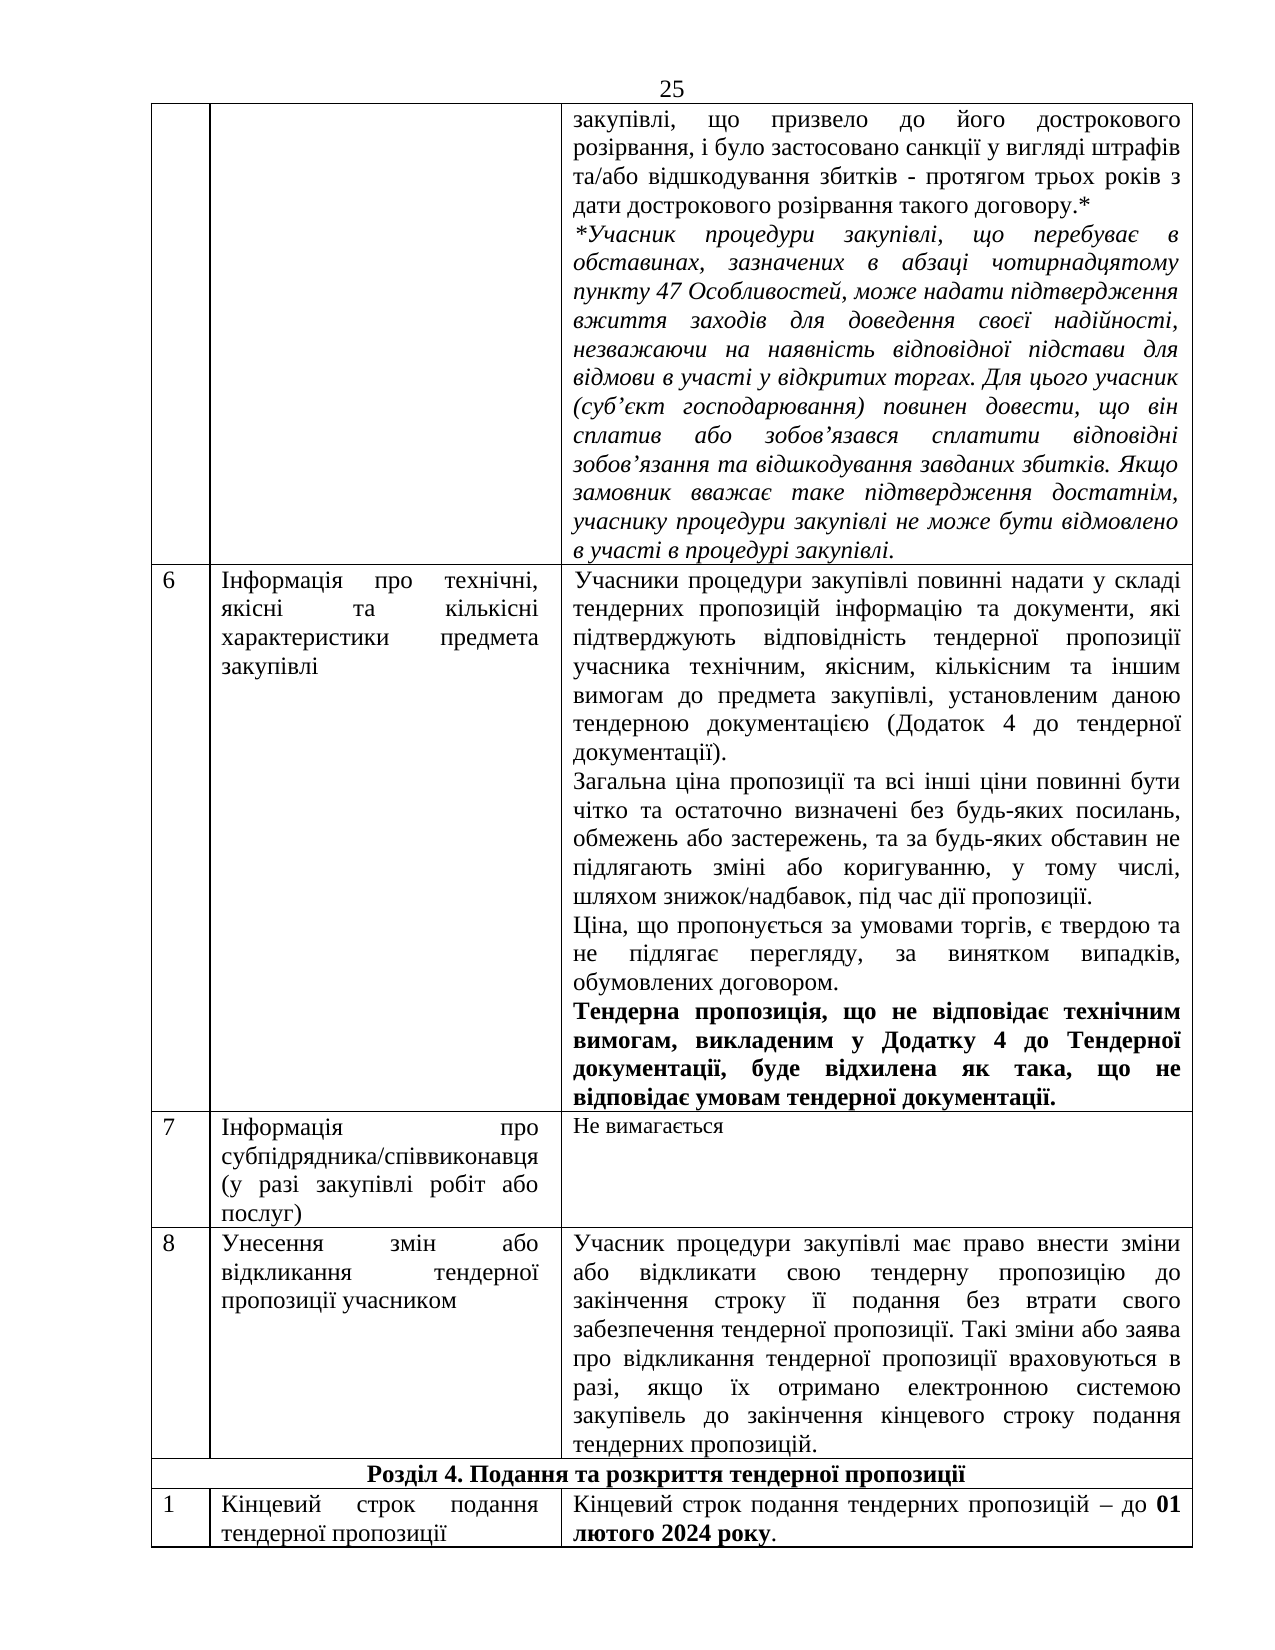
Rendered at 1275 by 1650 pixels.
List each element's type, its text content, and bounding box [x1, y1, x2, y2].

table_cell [562, 1489, 1192, 1546]
table_cell Учасники процедури закупівлі повинні надати у складі тендерних пропозицій інформацію та документи, які підтверджують відповідність тендерної пропозиції учасника технічним, якісним, кількісним та іншим вимогам до предмета закупівлі, установленим даною тендерною документацією (Додаток 4 до тендерної документації). Загальна ціна пропозиції та всі інші ціни повинні бути чітко та остаточно визначені без будь-яких посилань, обмежень або застережень, та за будь-яких обставин не підлягають зміні або коригуванню, у тому числі, шляхом знижок/надбавок, під час дії пропозиції. Ціна, що пропонується за умовами торгів, є твердою та не підлягає перегляду, за винятком випадків, обумовлених договором. Тендерна пропозиція, що не відповідає технічним вимогам, викладеним у Додатку 4 до Тендерної документації, буде відхилена як така, що не відповідає умовам тендерної документації. [562, 565, 1192, 1111]
table_cell 5 [152, 104, 209, 564]
table_cell Не вимагається [562, 1112, 1192, 1227]
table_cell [562, 104, 1192, 564]
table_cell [211, 104, 561, 564]
table_cell 6 [152, 565, 209, 1111]
table_cell Інформація про субпідрядника/співвиконавця (у разі закупівлі робіт або послуг) [211, 1112, 561, 1227]
table_cell 8 [152, 1228, 209, 1458]
table_cell Учасник процедури закупівлі має право внести зміни або відкликати свою тендерну пропозицію до закінчення строку її подання без втрати свого забезпечення тендерної пропозиції. Такі зміни або заява про відкликання тендерної пропозиції враховуються в разі, якщо їх отримано електронною системою закупівель до закінчення кінцевого строку подання тендерних пропозицій. [562, 1228, 1192, 1458]
table_cell 7 [152, 1112, 209, 1227]
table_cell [211, 1489, 561, 1546]
table_cell 1 [152, 1489, 209, 1546]
table_cell Унесення змін або відкликання тендерної пропозиції учасником [211, 1228, 561, 1458]
table_cell Розділ 4. Подання та розкриття тендерної пропозиції [152, 1459, 1192, 1488]
table_cell Інформація про технічні, якісні та кількісні характеристики предмета закупівлі [211, 565, 561, 1111]
